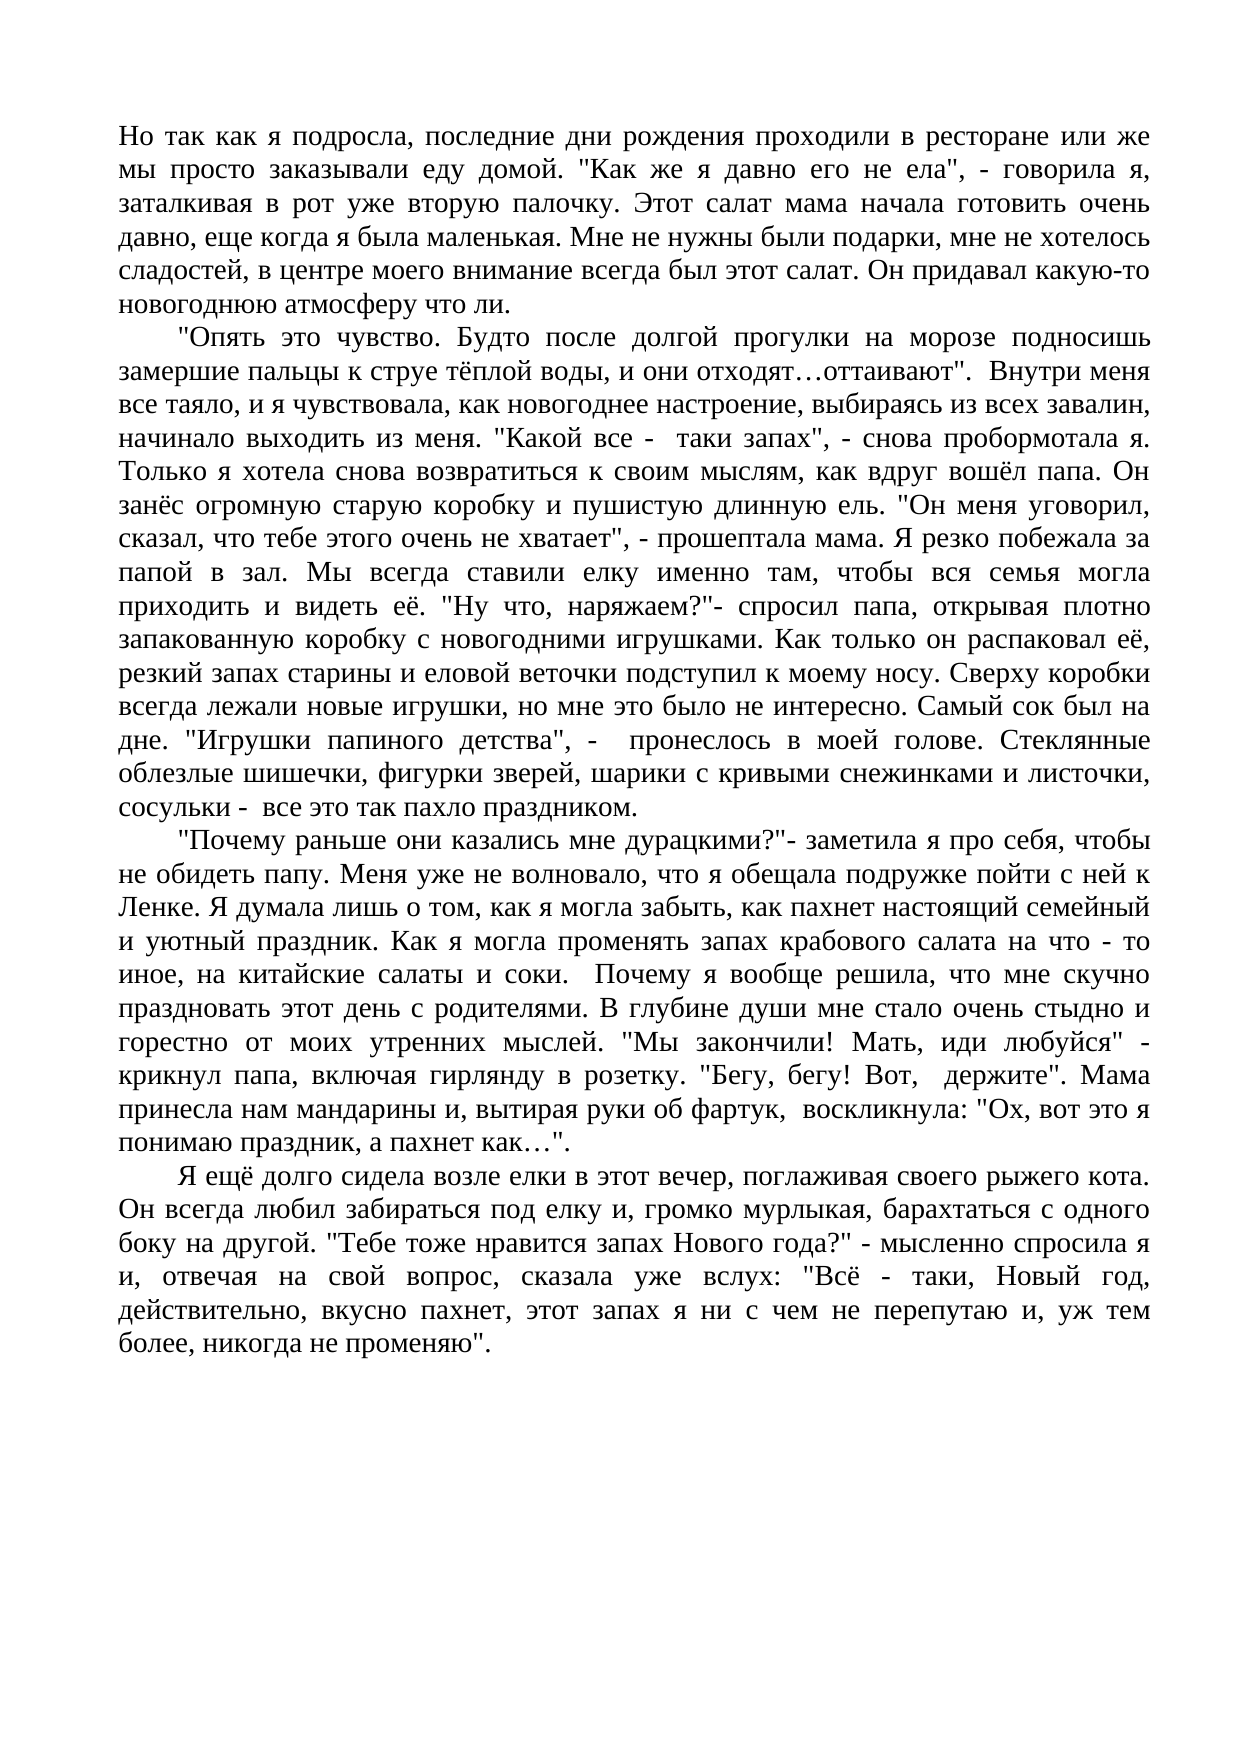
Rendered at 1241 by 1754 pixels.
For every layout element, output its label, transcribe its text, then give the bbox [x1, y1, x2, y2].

text Я ещё долго сидела возле елки в этот вечер, поглаживая своего рыжего кота. Он всегда любил забираться под елку и, громко мурлыкая, барахтаться с одного боку на другой. "Тебе тоже нравится запах Нового года?" - мысленно спросила я и, отвечая на свой вопрос, сказала уже вслух: "Всё - таки, Новый год, действительно, вкусно пахнет, этот запах я ни с чем не перепутаю и, уж тем более, никогда не променяю". [118, 1158, 1152, 1359]
text "Опять это чувство. Будто после долгой прогулки на морозе подносишь замершие пальцы к струе тёплой воды, и они отходят…оттаивают". Внутри меня все таяло, и я чувствовала, как новогоднее настроение, выбираясь из всех завалин, начинало выходить из меня. "Какой все - таки запах", - снова пробормотала я. Только я хотела снова возвратиться к своим мыслям, как вдруг вошёл папа. Он занёс огромную старую коробку и пушистую длинную ель. "Он меня уговорил, сказал, что тебе этого очень не хватает", - прошептала мама. Я резко побежала за папой в зал. Мы всегда ставили елку именно там, чтобы вся семья могла приходить и видеть её. "Ну что, наряжаем?"- спросил папа, открывая плотно запакованную коробку с новогодними игрушками. Как только он распаковал её, резкий запах старины и еловой веточки подступил к моему носу. Сверху коробки всегда лежали новые игрушки, но мне это было не интересно. Самый сок был на дне. "Игрушки папиного детства", - пронеслось в моей голове. Стеклянные облезлые шишечки, фигурки зверей, шарики с кривыми снежинками и листочки, сосульки - все это так пахло праздником. [118, 319, 1152, 822]
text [118, 118, 1152, 319]
text "Почему раньше они казались мне дурацкими?"- заметила я про себя, чтобы не обидеть папу. Меня уже не волновало, что я обещала подружке пойти с ней к Ленке. Я думала лишь о том, как я могла забыть, как пахнет настоящий семейный и уютный праздник. Как я могла променять запах крабового салата на что - то иное, на китайские салаты и соки. Почему я вообще решила, что мне скучно праздновать этот день с родителями. В глубине души мне стало очень стыдно и горестно от моих утренних мыслей. "Мы закончили! Мать, иди любуйся" - крикнул папа, включая гирлянду в розетку. "Бегу, бегу! Вот, держите". Мама принесла нам мандарины и, вытирая руки об фартук, воскликнула: "Ох, вот это я понимаю праздник, а пахнет как…". [118, 822, 1152, 1158]
